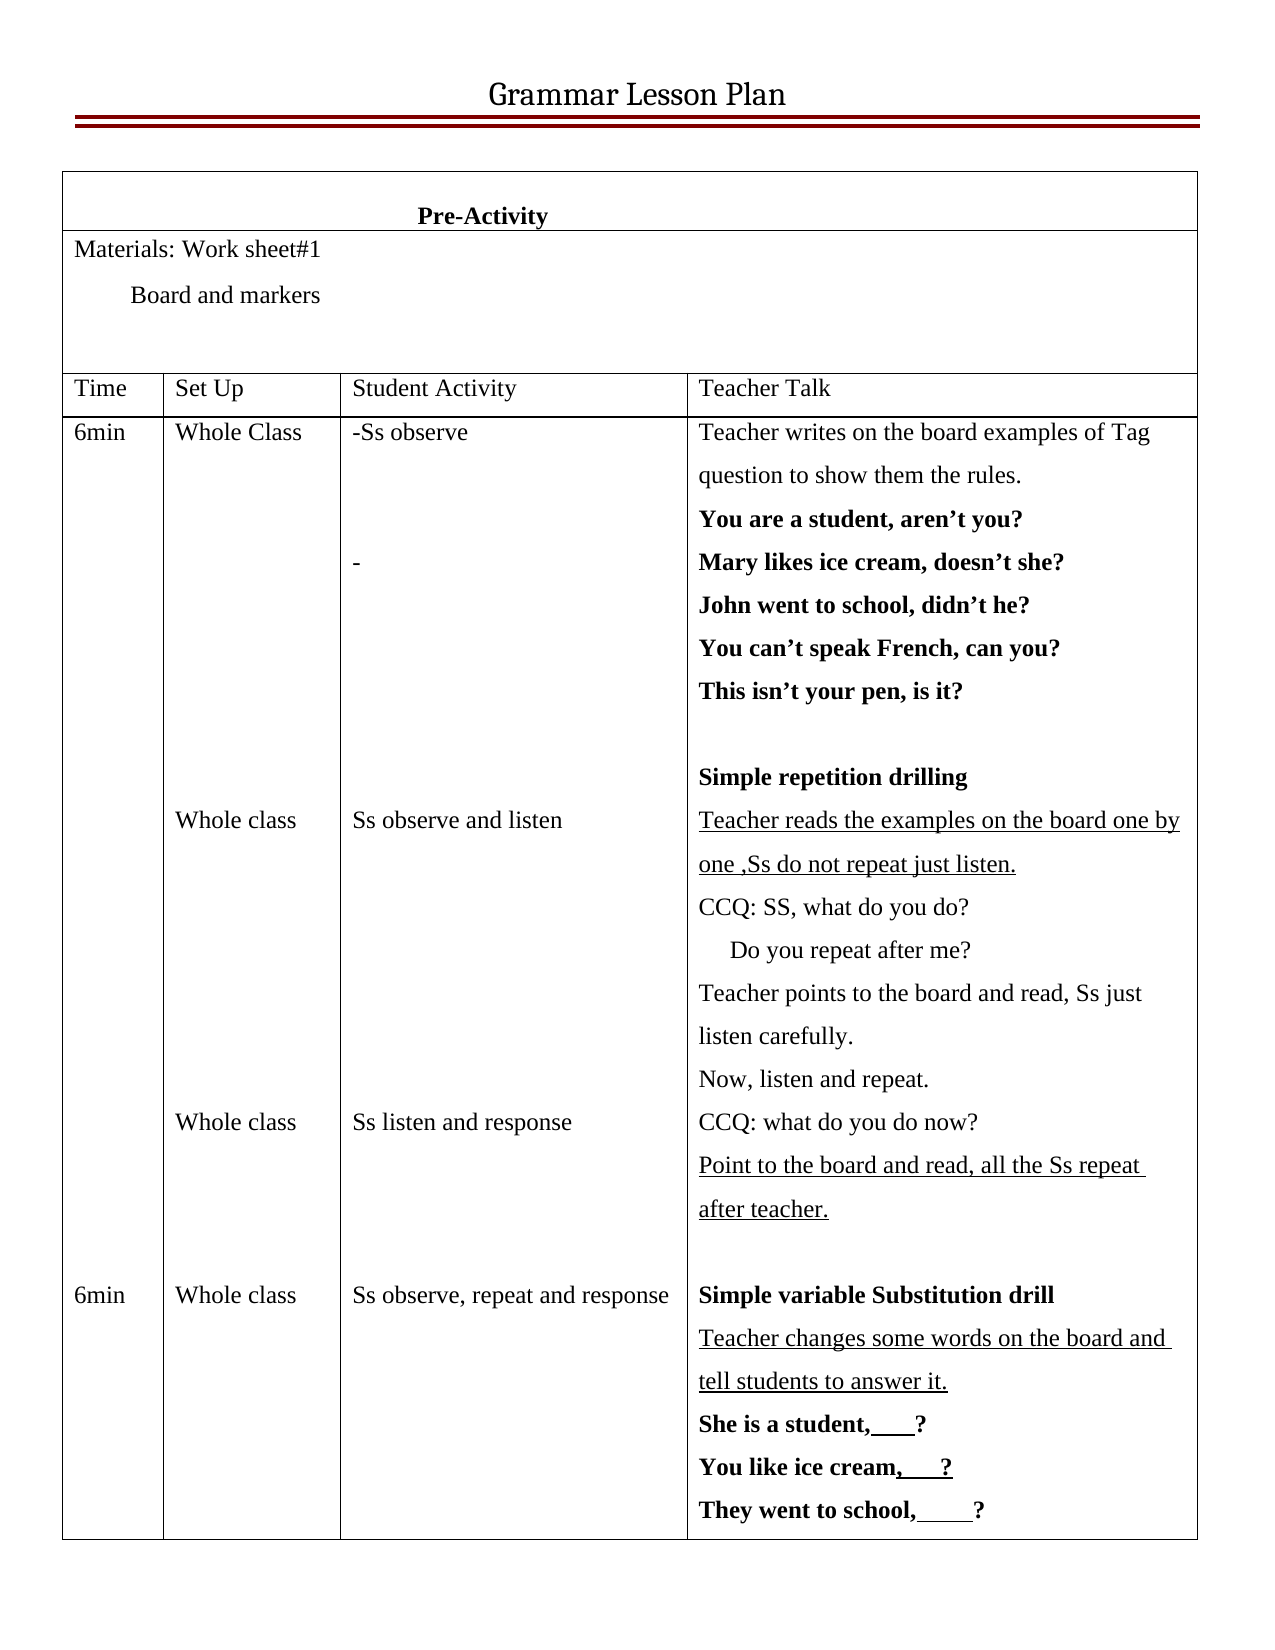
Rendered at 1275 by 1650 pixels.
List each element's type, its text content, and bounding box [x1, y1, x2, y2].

table_cell Student Activity [341, 374, 687, 416]
table_cell Set Up [164, 374, 340, 416]
table_header Pre-Activity [63, 172, 1197, 229]
table_cell Materials: Work sheet#1 Board and markers [63, 231, 1197, 372]
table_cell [341, 418, 687, 1539]
table_cell Teacher Talk [688, 374, 1197, 416]
table_cell 6min 6min 6min [63, 418, 163, 1539]
table_cell Time [63, 374, 163, 416]
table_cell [688, 418, 1197, 1539]
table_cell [164, 418, 340, 1539]
